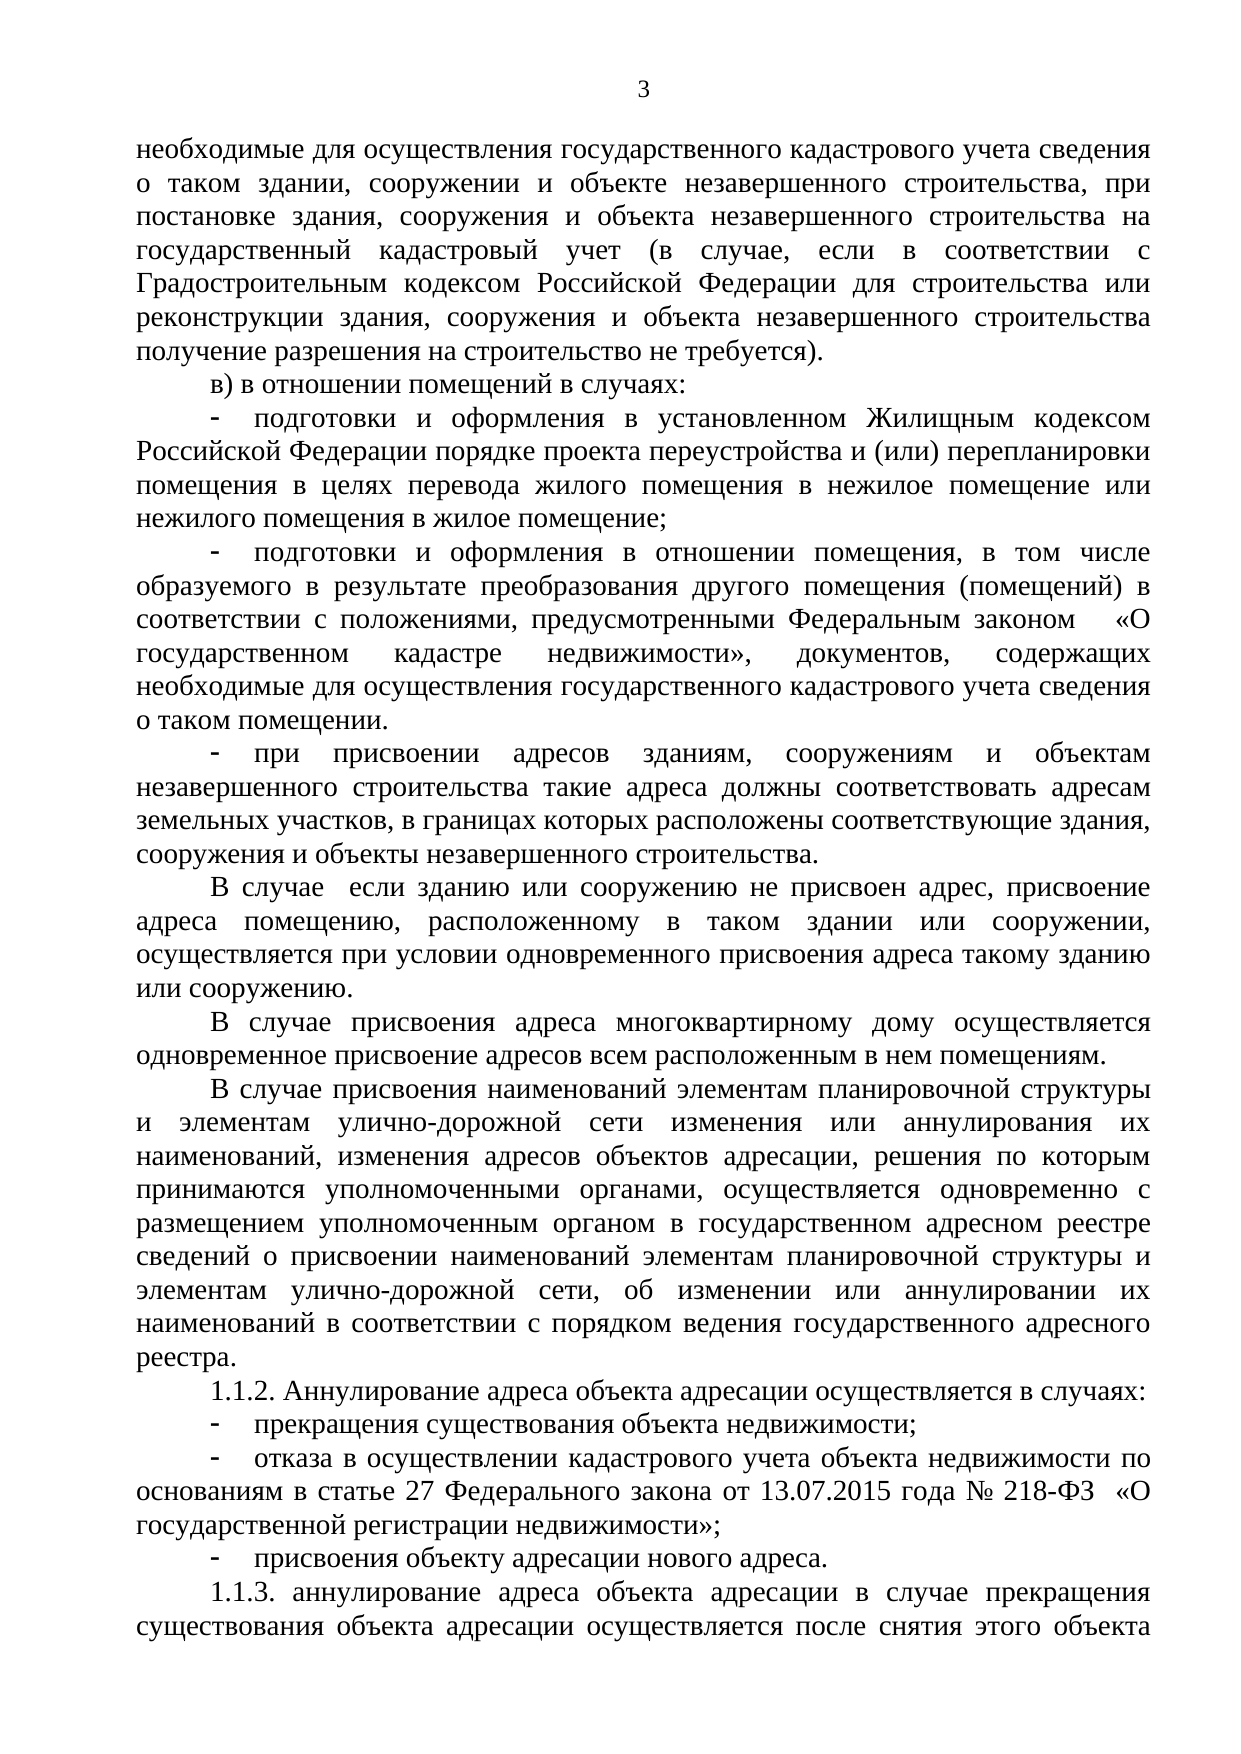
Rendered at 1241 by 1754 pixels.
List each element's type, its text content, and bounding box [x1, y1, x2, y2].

text 1.1.2. Аннулирование адреса объекта адресации осуществляется в случаях: [136, 1373, 1152, 1406]
list присвоения объекту адресации нового адреса. [136, 1541, 1152, 1574]
text в) в отношении помещений в случаях: [136, 366, 1152, 400]
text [136, 1574, 1152, 1641]
list прекращения существования объекта недвижимости; [136, 1406, 1152, 1440]
list подготовки и оформления в отношении помещения, в том числе образуемого в результате преобразования другого помещения (помещений) в соответствии с положениями, предусмотренными Федеральным законом «О государственном кадастре недвижимости», документов, содержащих необходимые для осуществления государственного кадастрового учета сведения о таком помещении. [136, 534, 1152, 735]
list подготовки и оформления в установленном Жилищным кодексом Российской Федерации порядке проекта переустройства и (или) перепланировки помещения в целях перевода жилого помещения в нежилое помещение или нежилого помещения в жилое помещение; [136, 400, 1152, 534]
text В случае если зданию или сооружению не присвоен адрес, присвоение адреса помещению, расположенному в таком здании или сооружении, осуществляется при условии одновременного присвоения адреса такому зданию или сооружению. [136, 869, 1152, 1004]
text В случае присвоения адреса многоквартирному дому осуществляется одновременное присвоение адресов всем расположенным в нем помещениям. [136, 1004, 1152, 1071]
text В случае присвоения наименований элементам планировочной структуры и элементам улично-дорожной сети изменения или аннулирования их наименований, изменения адресов объектов адресации, решения по которым принимаются уполномоченными органами, осуществляется одновременно с размещением уполномоченным органом в государственном адресном реестре сведений о присвоении наименований элементам планировочной структуры и элементам улично-дорожной сети, об изменении или аннулировании их наименований в соответствии с порядком ведения государственного адресного реестра. [136, 1071, 1152, 1373]
list при присвоении адресов зданиям, сооружениям и объектам незавершенного строительства такие адреса должны соответствовать адресам земельных участков, в границах которых расположены соответствующие здания, сооружения и объекты незавершенного строительства. [136, 735, 1152, 869]
list отказа в осуществлении кадастрового учета объекта недвижимости по основаниям в статье 27 Федерального закона от 13.07.2015 года № 218-ФЗ «О государственной регистрации недвижимости»; [136, 1440, 1152, 1541]
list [136, 131, 1152, 366]
